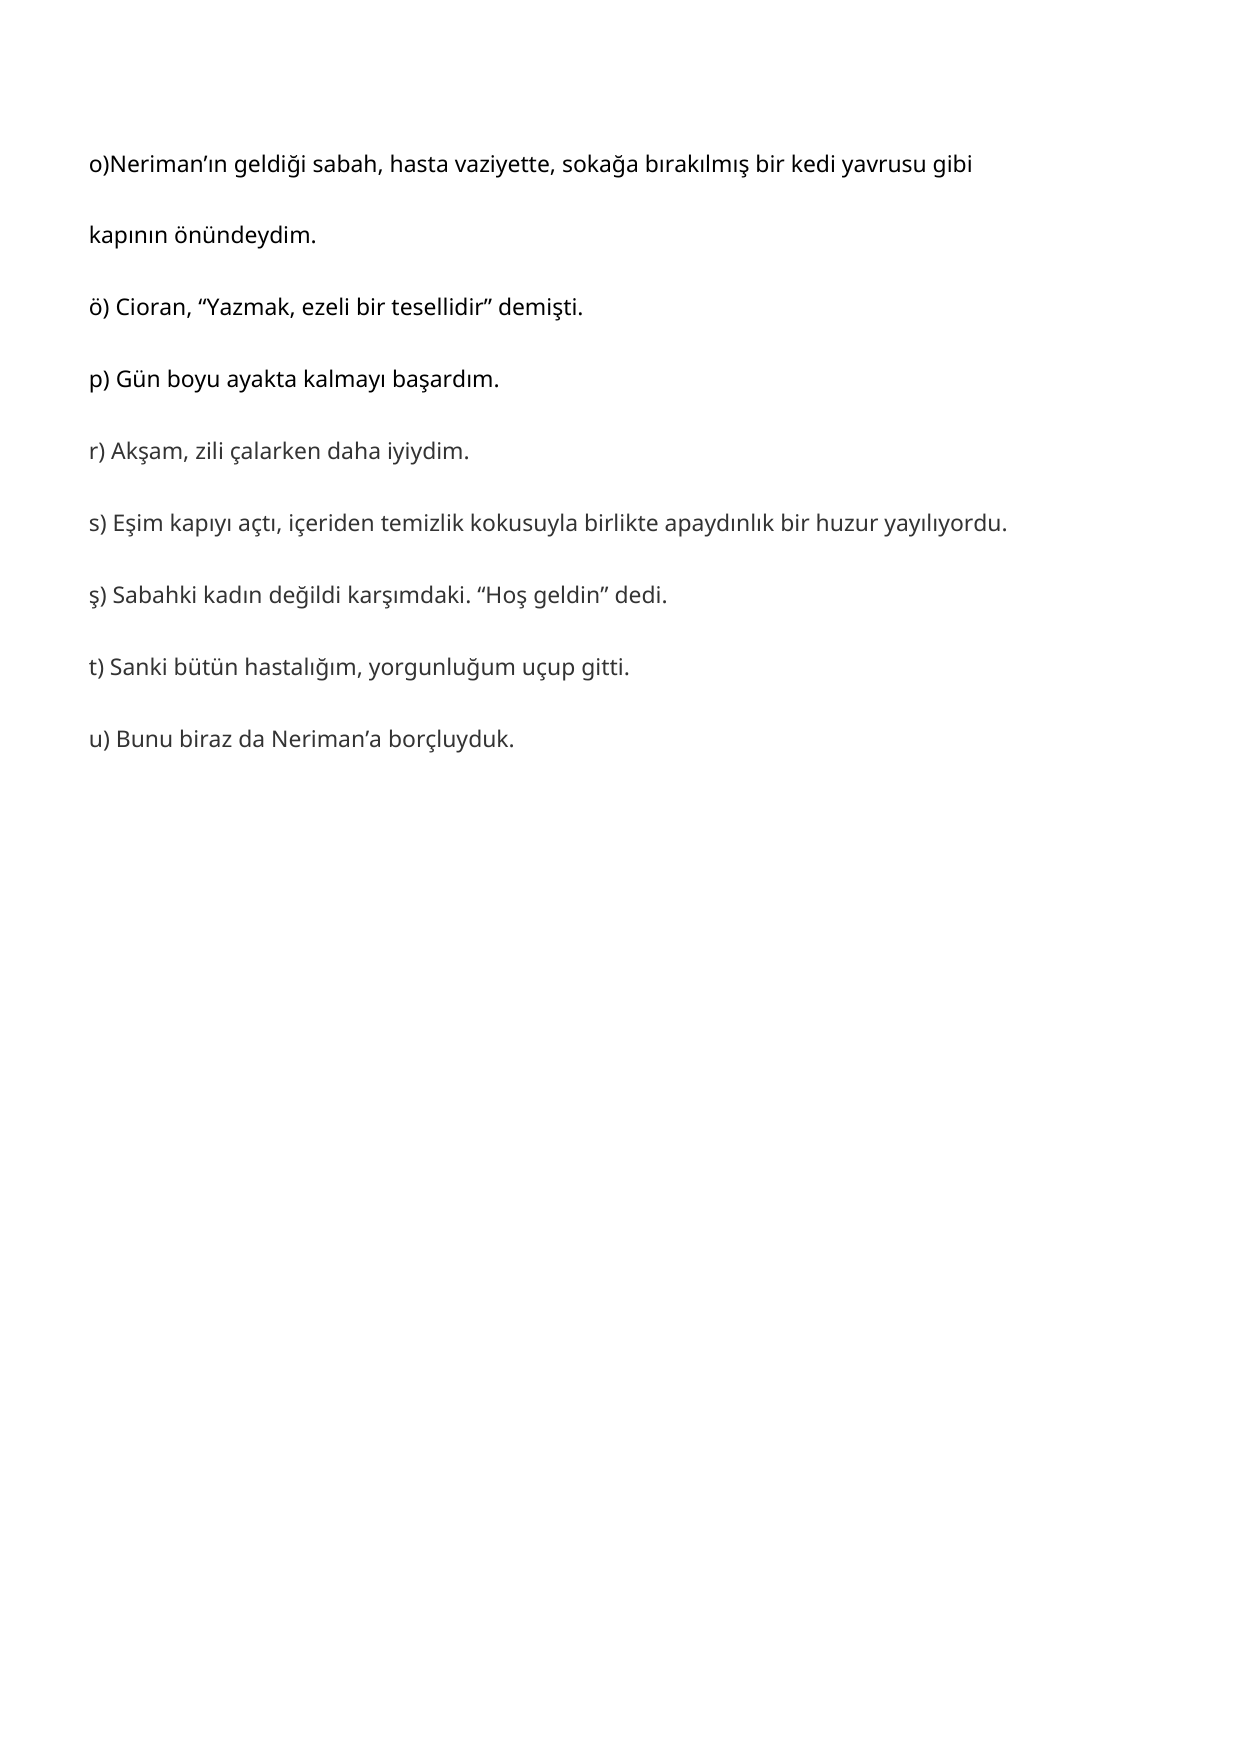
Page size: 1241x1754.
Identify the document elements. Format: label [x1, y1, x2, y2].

text [89, 148, 1137, 754]
